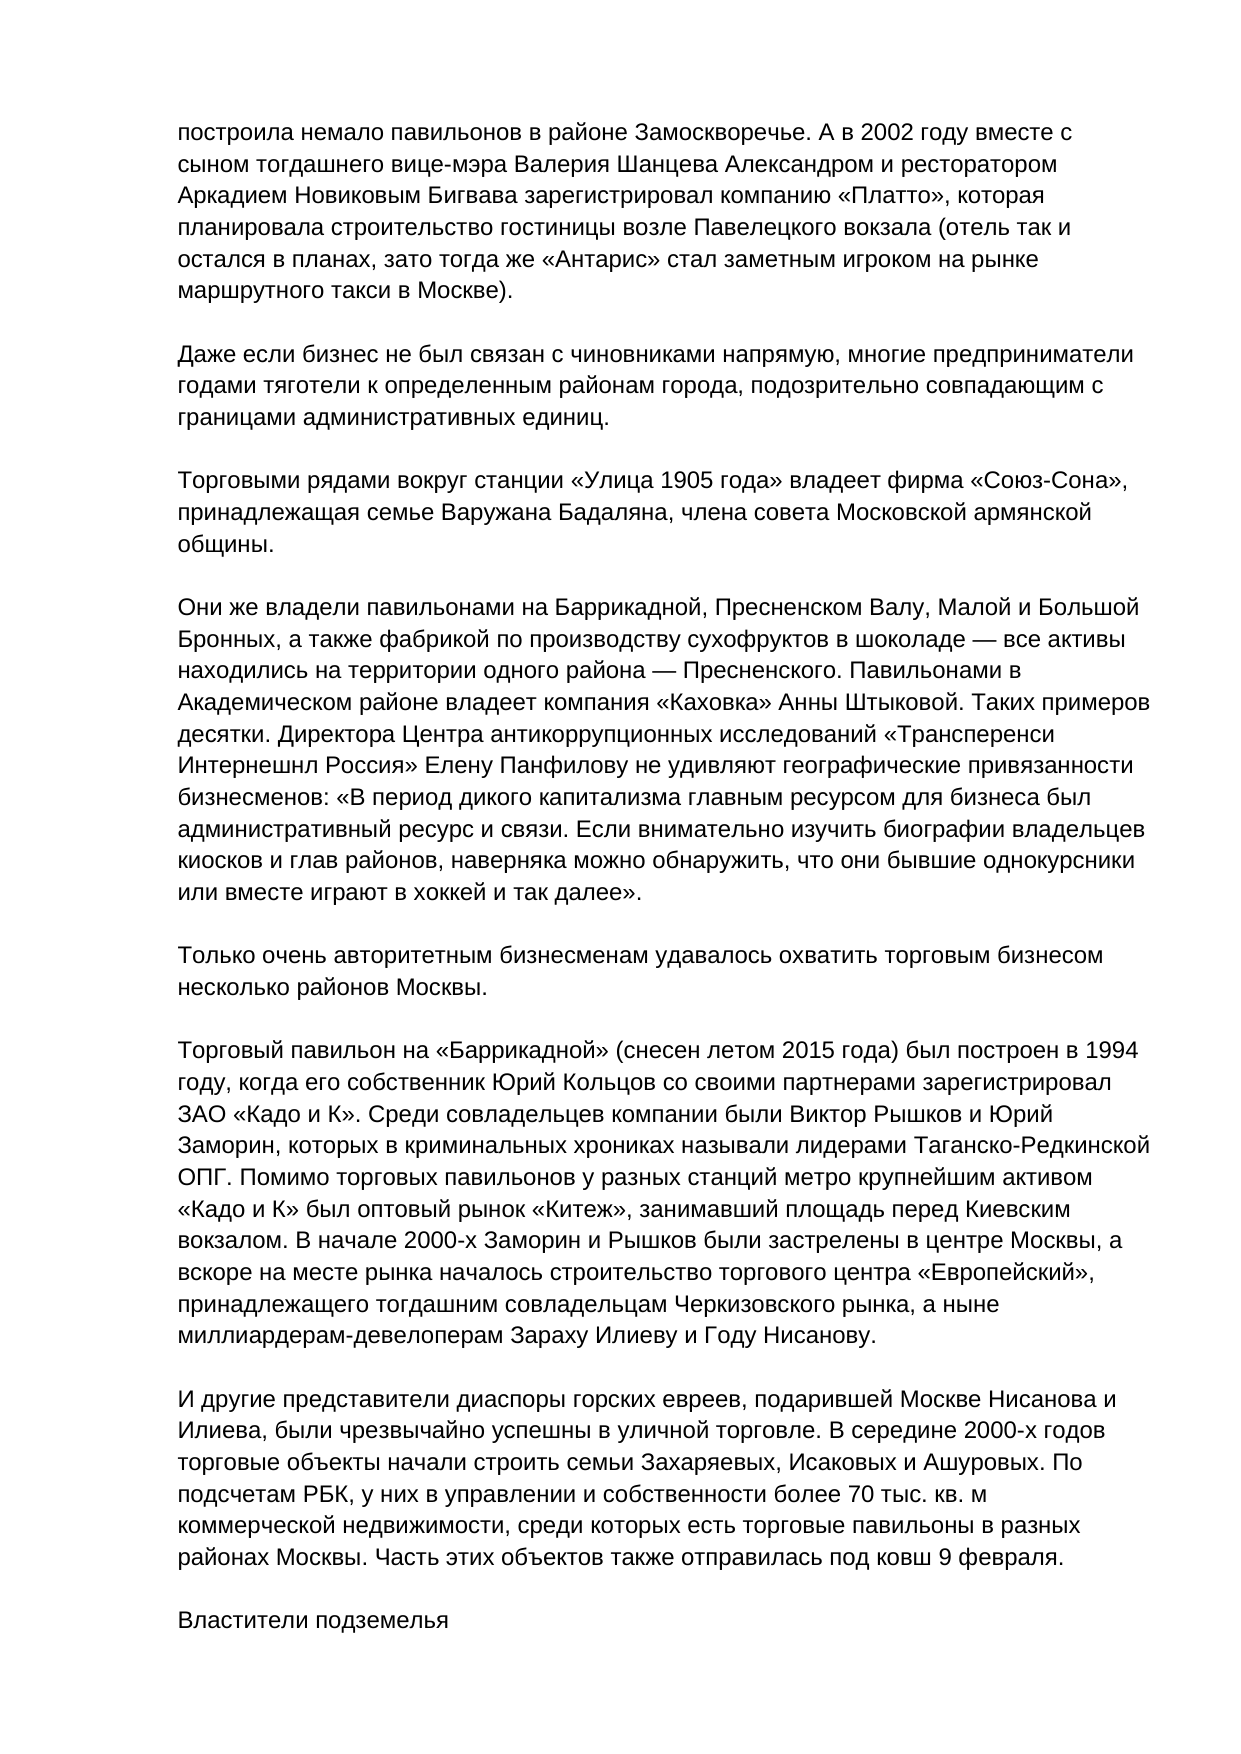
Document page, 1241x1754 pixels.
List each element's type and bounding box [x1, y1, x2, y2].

text [177, 118, 1152, 1634]
